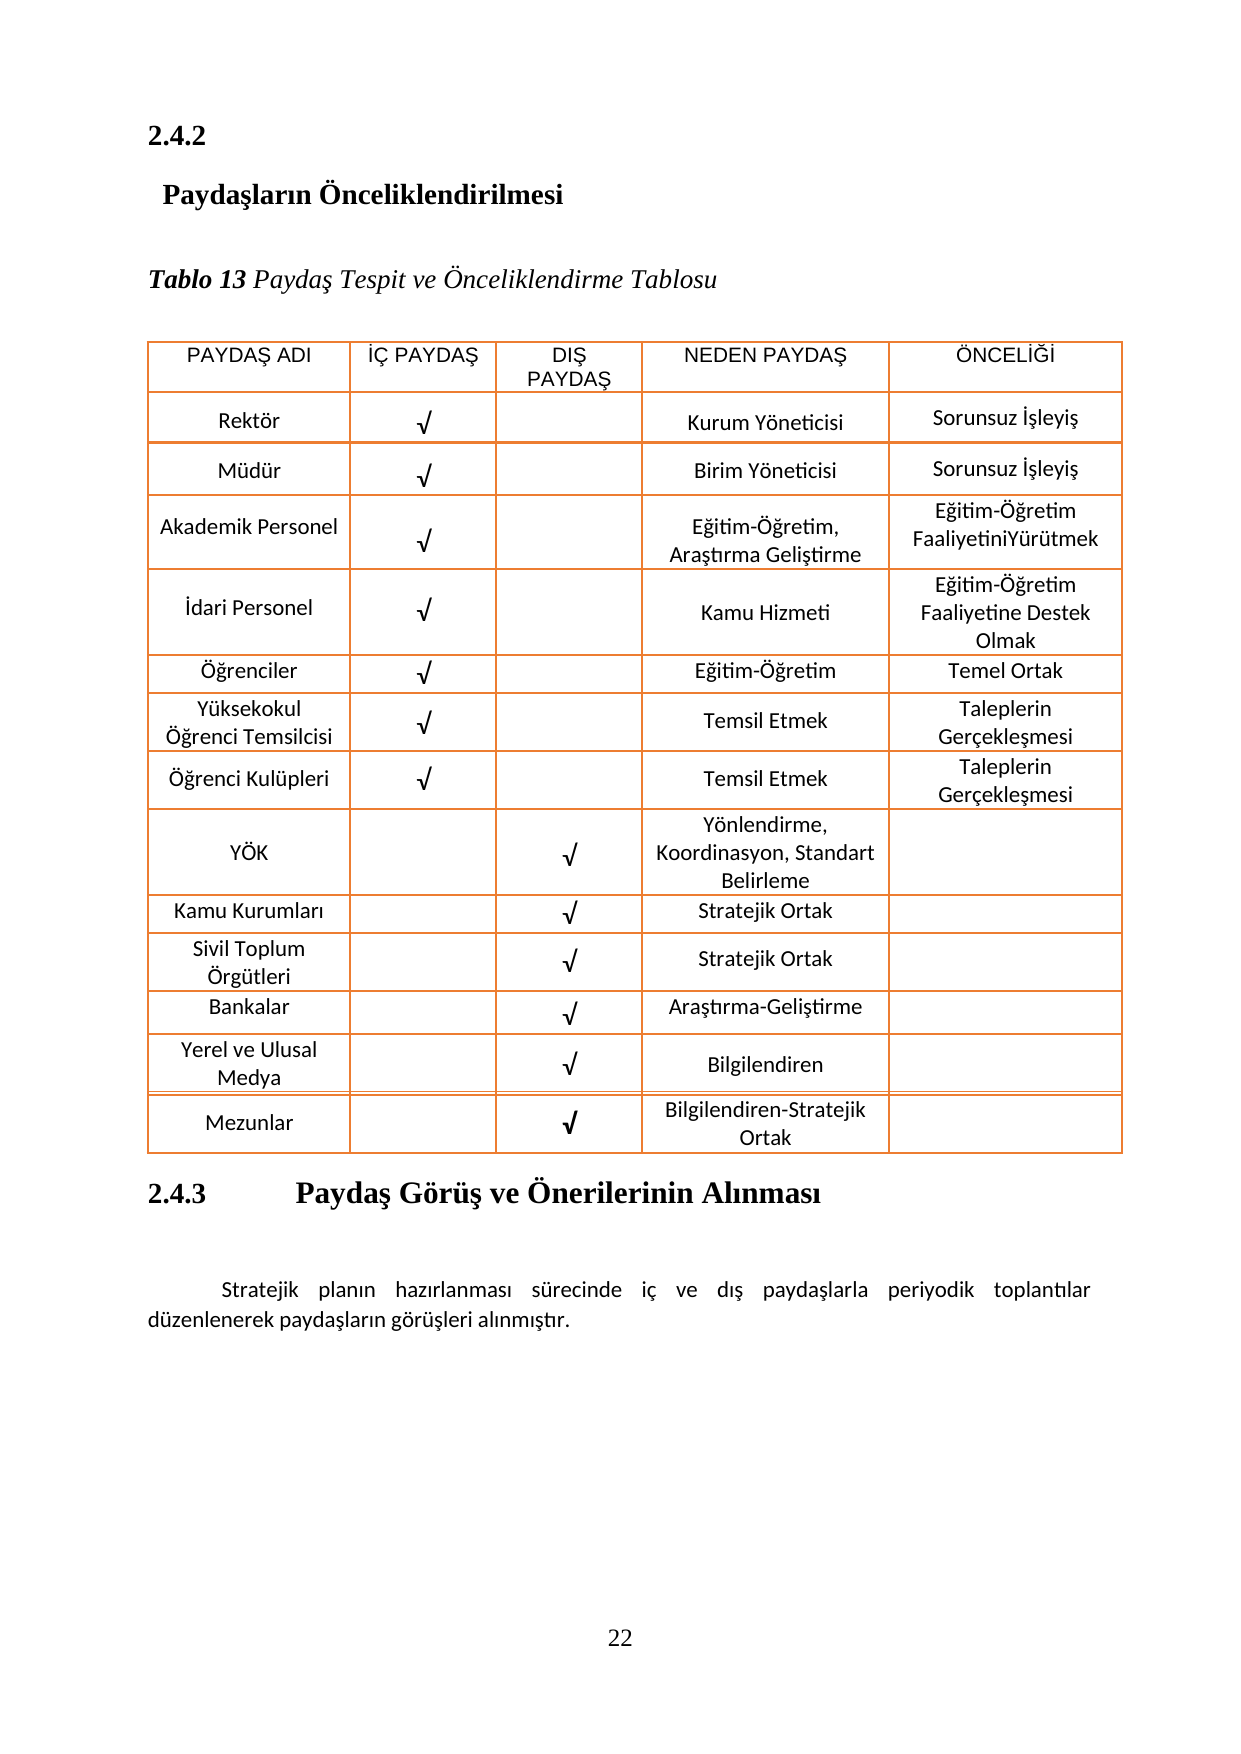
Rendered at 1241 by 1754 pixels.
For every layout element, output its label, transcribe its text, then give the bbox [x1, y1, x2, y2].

table_cell [497, 393, 641, 441]
table_cell [351, 934, 495, 990]
table_cell √ [497, 1035, 641, 1091]
table_cell Sivil Toplum Örgütleri [149, 934, 349, 990]
table_cell Rektör [149, 393, 349, 441]
table_cell İdari Personel [149, 570, 349, 654]
table_cell [890, 1035, 1121, 1091]
table_cell Taleplerin Gerçekleşmesi [890, 694, 1121, 750]
table_cell √ [351, 694, 495, 750]
table_cell [351, 896, 495, 932]
table_cell √ [351, 444, 495, 494]
table_cell Taleplerin Gerçekleşmesi [890, 752, 1121, 808]
table_cell Yerel ve Ulusal Medya [149, 1035, 349, 1091]
table_header PAYDAŞ ADI [149, 343, 349, 391]
table_cell √ [497, 1096, 641, 1152]
table_cell Temsil Etmek [643, 694, 888, 750]
table_cell Sorunsuz İşleyiş [890, 444, 1121, 494]
table_cell Birim Yöneticisi [643, 444, 888, 494]
table_cell √ [351, 393, 495, 441]
table_cell [497, 694, 641, 750]
table_cell Temel Ortak [890, 656, 1121, 692]
table_cell √ [497, 896, 641, 932]
table_cell Eğitim-Öğretim Faaliyetine Destek Olmak [890, 570, 1121, 654]
table_cell Yönlendirme, Koordinasyon, Standart Belirleme [643, 810, 888, 894]
table_header DIŞ PAYDAŞ [497, 343, 641, 391]
table_cell [890, 896, 1121, 932]
table_cell √ [351, 496, 495, 568]
table_cell [497, 444, 641, 494]
table_cell Kurum Yöneticisi [643, 393, 888, 441]
table_cell Temsil Etmek [643, 752, 888, 808]
table_cell Eğitim-Öğretim FaaliyetiniYürütmek [890, 496, 1121, 568]
subtitle Paydaşların Önceliklendirilmesi [162, 177, 1092, 211]
table_cell √ [351, 656, 495, 692]
table_cell Mezunlar [149, 1096, 349, 1152]
table_cell [351, 810, 495, 894]
table_cell [890, 992, 1121, 1033]
table_cell Öğrenci Kulüpleri [149, 752, 349, 808]
table_header NEDEN PAYDAŞ [643, 343, 888, 391]
table_header İÇ PAYDAŞ [351, 343, 495, 391]
table_cell [351, 992, 495, 1033]
text Stratejik planın hazırlanması sürecinde iç ve dış paydaşlarla periyodik toplantılar düzenlenerek paydaşların görüşleri alınmıştır. [148, 1275, 1092, 1333]
table_header ÖNCELİĞİ [890, 343, 1121, 391]
table_cell Eğitim-Öğretim [643, 656, 888, 692]
table_cell Sorunsuz İşleyiş [890, 393, 1121, 441]
table_cell Bankalar [149, 992, 349, 1033]
table_cell Bilgilendiren-Stratejik Ortak [643, 1096, 888, 1152]
table_cell Öğrenciler [149, 656, 349, 692]
table_cell Bilgilendiren [643, 1035, 888, 1091]
table_cell √ [497, 992, 641, 1033]
table_cell [890, 810, 1121, 894]
subtitle Paydaş Görüş ve Önerilerinin Alınması [148, 1174, 1092, 1210]
table_cell [351, 1035, 495, 1091]
table_cell Akademik Personel [149, 496, 349, 568]
table_cell [890, 934, 1121, 990]
table_cell YÖK [149, 810, 349, 894]
table_cell Eğitim-Öğretim, Araştırma Geliştirme [643, 496, 888, 568]
table_cell Kamu Hizmeti [643, 570, 888, 654]
table_cell Müdür [149, 444, 349, 494]
table_cell Yüksekokul Öğrenci Temsilcisi [149, 694, 349, 750]
table_cell [497, 570, 641, 654]
table_cell [497, 656, 641, 692]
table_cell Kamu Kurumları [149, 896, 349, 932]
table_cell √ [497, 934, 641, 990]
table_cell [890, 1096, 1121, 1152]
table_cell [497, 496, 641, 568]
table_cell √ [351, 752, 495, 808]
table_cell [497, 752, 641, 808]
table_cell √ [351, 570, 495, 654]
text Tablo 13 Paydaş Tespit ve Önceliklendirme Tablosu [148, 263, 1092, 294]
table_cell √ [497, 810, 641, 894]
table_cell [351, 1096, 495, 1152]
table_cell Stratejik Ortak [643, 934, 888, 990]
table_cell Araştırma-Geliştirme [643, 992, 888, 1033]
table_cell Stratejik Ortak [643, 896, 888, 932]
